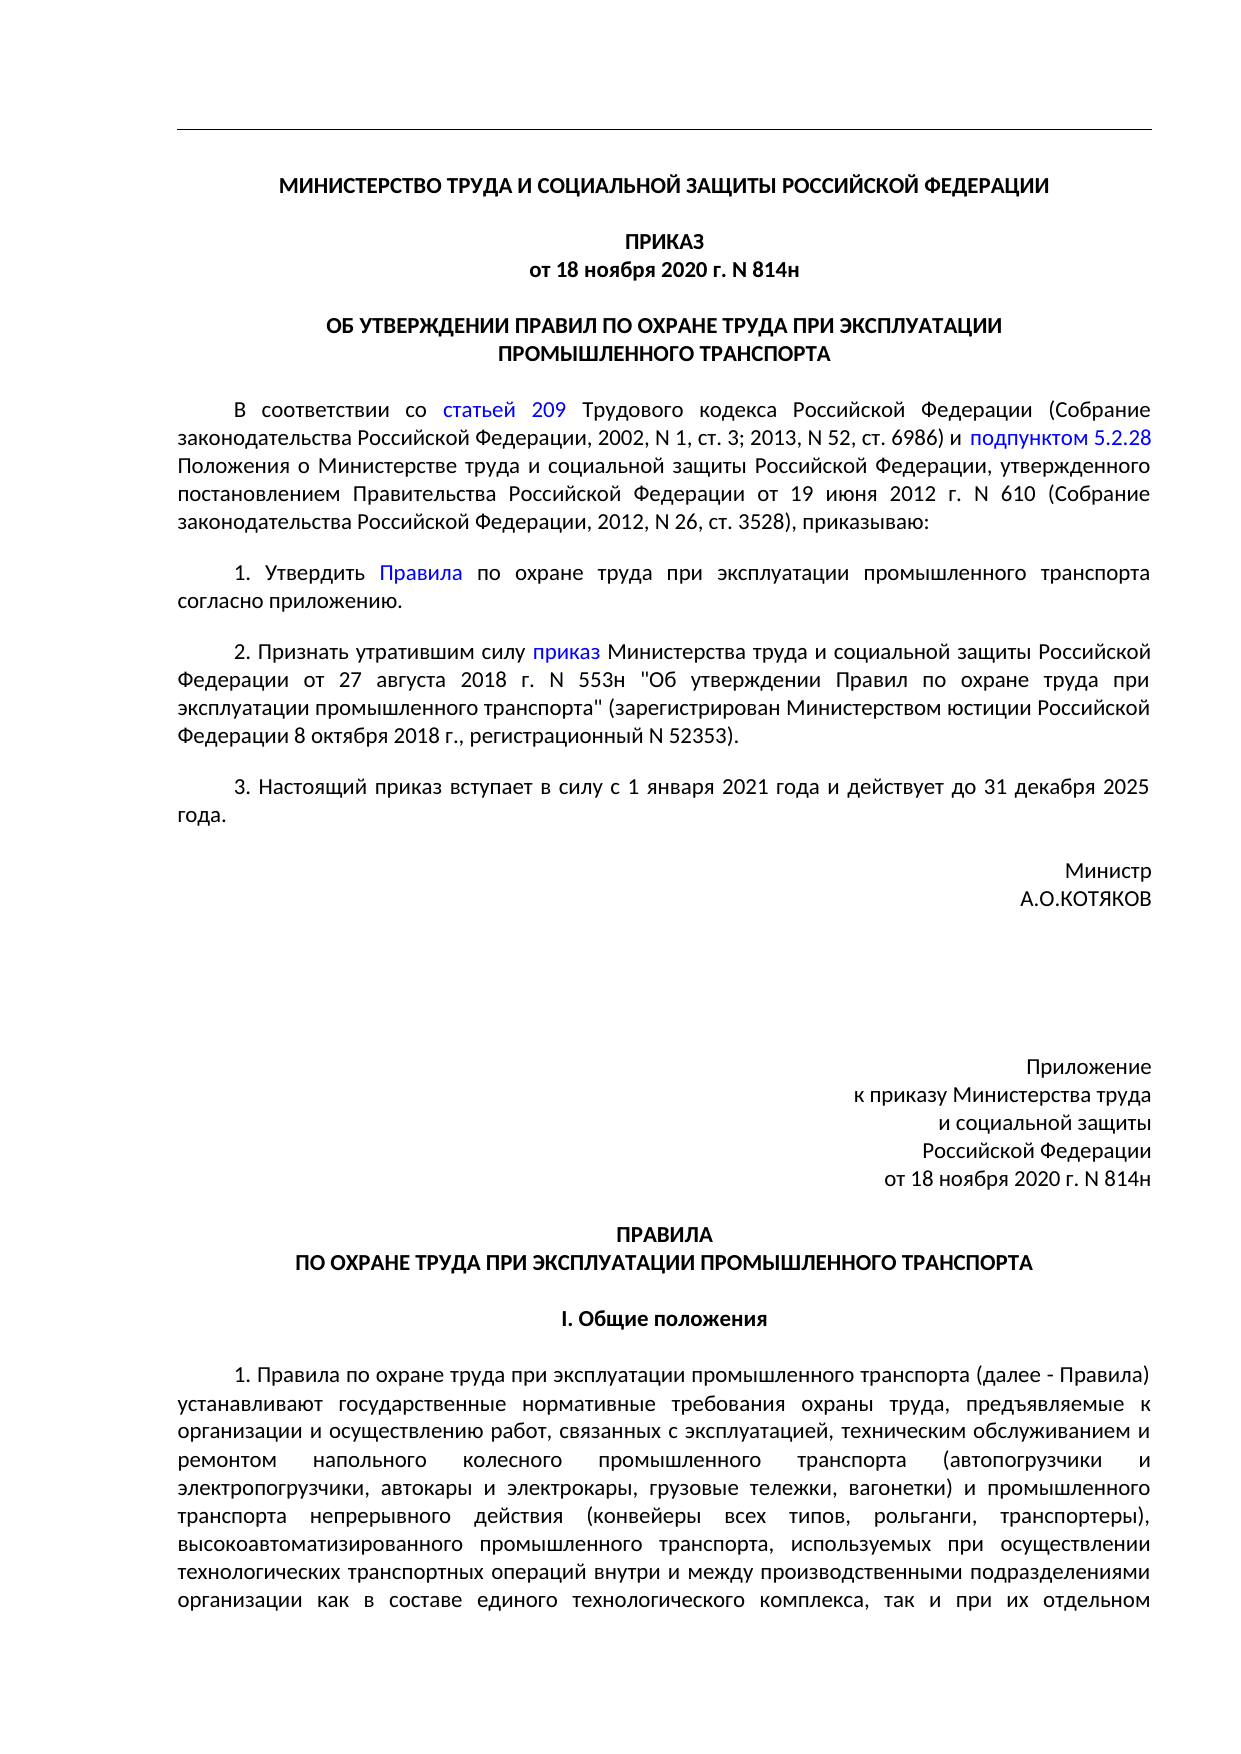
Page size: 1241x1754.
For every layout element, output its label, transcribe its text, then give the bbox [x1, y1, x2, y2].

text 2. Признать утратившим силу приказ Министерства труда и социальной защиты Российской Федерации от 27 августа 2018 г. N 553н "Об утверждении Правил по охране труда при эксплуатации промышленного транспорта" (зарегистрирован Министерством юстиции Российской Федерации 8 октября 2018 г., регистрационный N 52353). [177, 637, 1152, 749]
title ОБ УТВЕРЖДЕНИИ ПРАВИЛ ПО ОХРАНЕ ТРУДА ПРИ ЭКСПЛУАТАЦИИ [177, 311, 1152, 339]
title ПРОМЫШЛЕННОГО ТРАНСПОРТА [177, 339, 1152, 367]
title от 18 ноября 2020 г. N 814н [177, 255, 1152, 283]
text и социальной защиты [177, 1108, 1152, 1136]
text к приказу Министерства труда [177, 1080, 1152, 1108]
text В соответствии со статьей 209 Трудового кодекса Российской Федерации (Собрание законодательства Российской Федерации, 2002, N 1, ст. 3; 2013, N 52, ст. 6986) и подпунктом 5.2.28 Положения о Министерстве труда и социальной защиты Российской Федерации, утвержденного постановлением Правительства Российской Федерации от 19 июня 2012 г. N 610 (Собрание законодательства Российской Федерации, 2012, N 26, ст. 3528), приказываю: [177, 395, 1152, 535]
text Министр [177, 856, 1152, 884]
title МИНИСТЕРСТВО ТРУДА И СОЦИАЛЬНОЙ ЗАЩИТЫ РОССИЙСКОЙ ФЕДЕРАЦИИ [177, 171, 1152, 199]
title ПРИКАЗ [177, 227, 1152, 255]
title ПРАВИЛА [177, 1221, 1152, 1248]
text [177, 1361, 1152, 1613]
title ПО ОХРАНЕ ТРУДА ПРИ ЭКСПЛУАТАЦИИ ПРОМЫШЛЕННОГО ТРАНСПОРТА [177, 1248, 1152, 1277]
text А.О.КОТЯКОВ [177, 884, 1152, 912]
text от 18 ноября 2020 г. N 814н [177, 1164, 1152, 1192]
text Приложение [177, 1052, 1152, 1080]
text 3. Настоящий приказ вступает в силу с 1 января 2021 года и действует до 31 декабря 2025 года. [177, 772, 1152, 828]
text 1. Утвердить Правила по охране труда при эксплуатации промышленного транспорта согласно приложению. [177, 558, 1152, 614]
title I. Общие положения [177, 1304, 1152, 1333]
text Российской Федерации [177, 1136, 1152, 1164]
